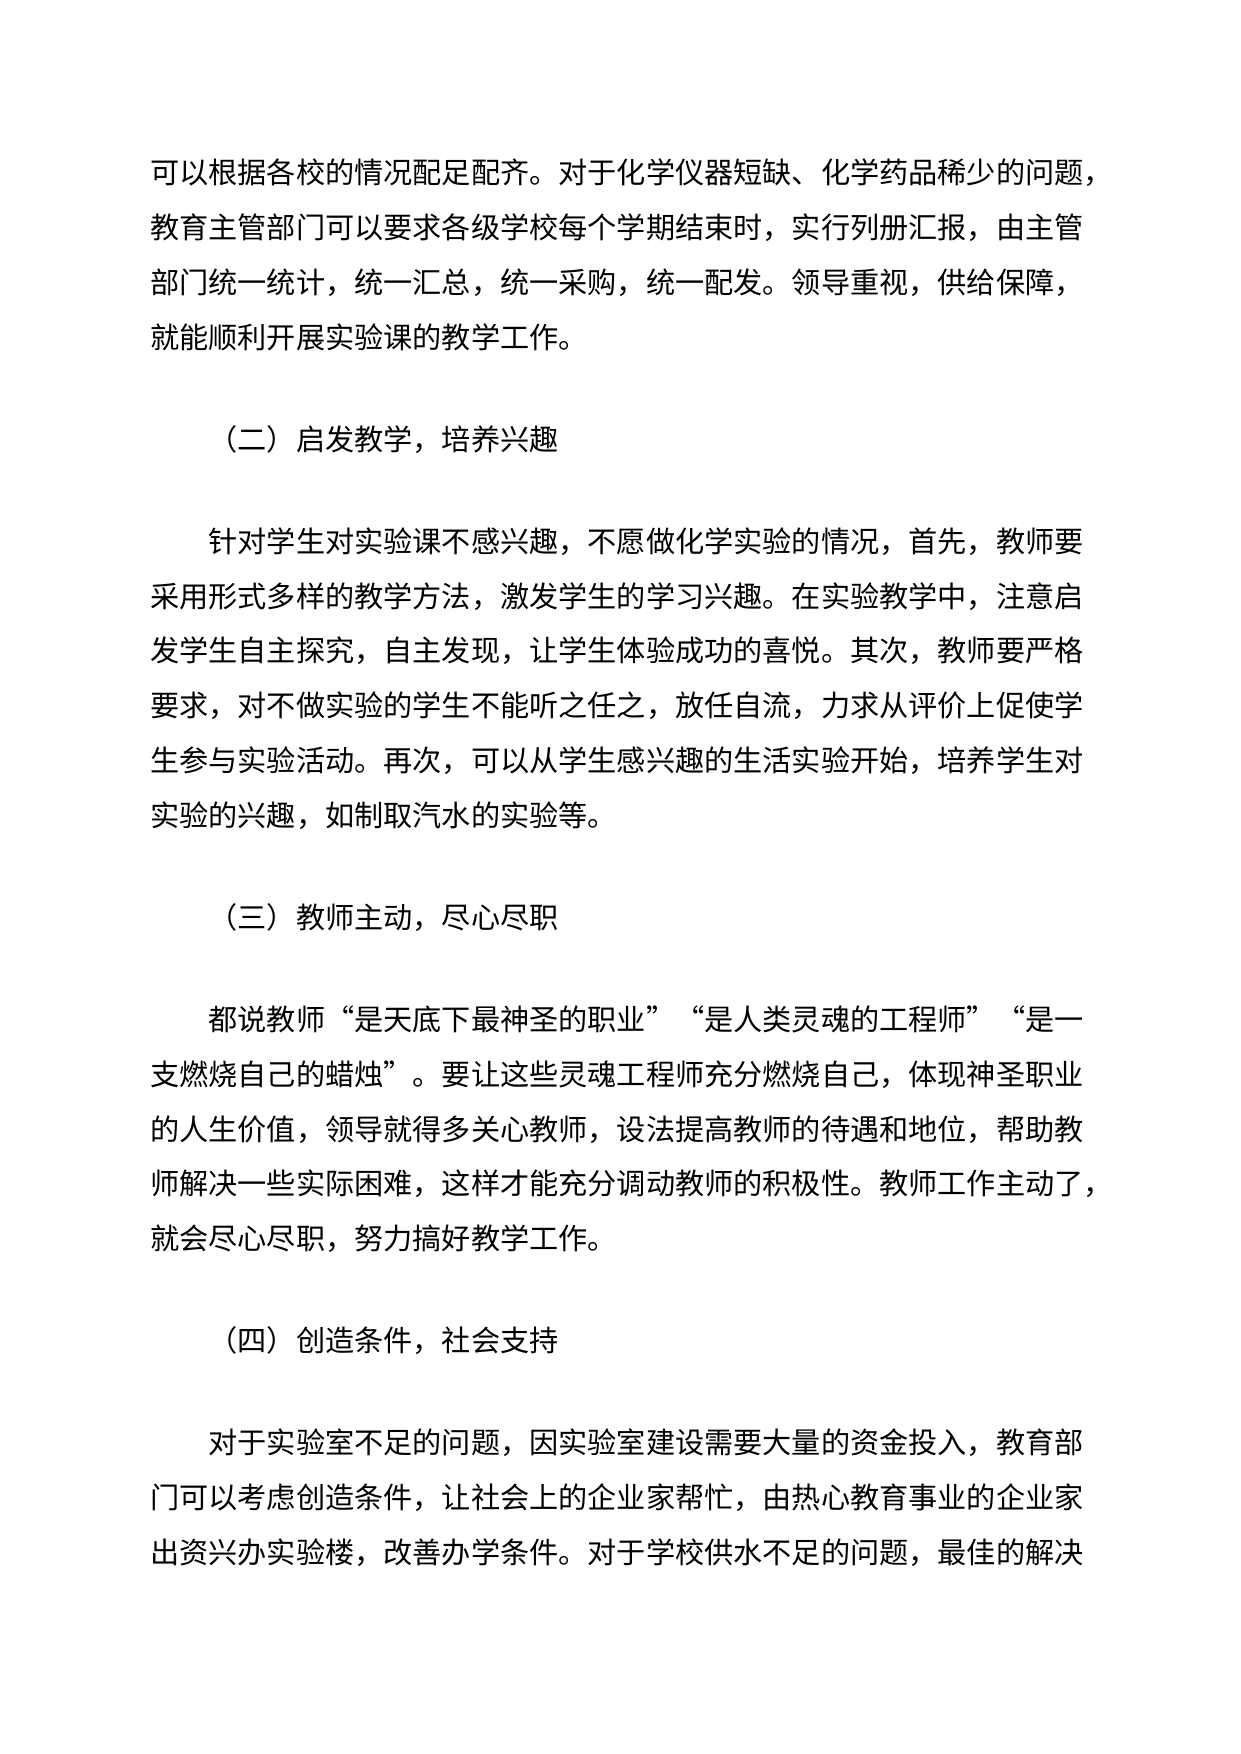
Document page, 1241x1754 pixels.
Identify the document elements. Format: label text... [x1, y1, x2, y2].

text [150, 150, 1090, 357]
text 都说教师“是天底下最神圣的职业”“是人类灵魂的工程师”“是一支燃烧自己的蜡烛”。要让这些灵魂工程师充分燃烧自己，体现神圣职业的人生价值，领导就得多关心教师，设法提高教师的待遇和地位，帮助教师解决一些实际困难，这样才能充分调动教师的积极性。教师工作主动了，就会尽心尽职，努力搞好教学工作。 [150, 996, 1090, 1258]
text 针对学生对实验课不感兴趣，不愿做化学实验的情况，首先，教师要采用形式多样的教学方法，激发学生的学习兴趣。在实验教学中，注意启发学生自主探究，自主发现，让学生体验成功的喜悦。其次，教师要严格要求，对不做实验的学生不能听之任之，放任自流，力求从评价上促使学生参与实验活动。再次，可以从学生感兴趣的生活实验开始，培养学生对实验的兴趣，如制取汽水的实验等。 [150, 518, 1090, 835]
text （四）创造条件，社会支持 [150, 1318, 1090, 1360]
text （二）启发教学，培养兴趣 [150, 416, 1090, 459]
text （三）教师主动，尽心尽职 [150, 894, 1090, 937]
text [150, 1419, 1090, 1571]
